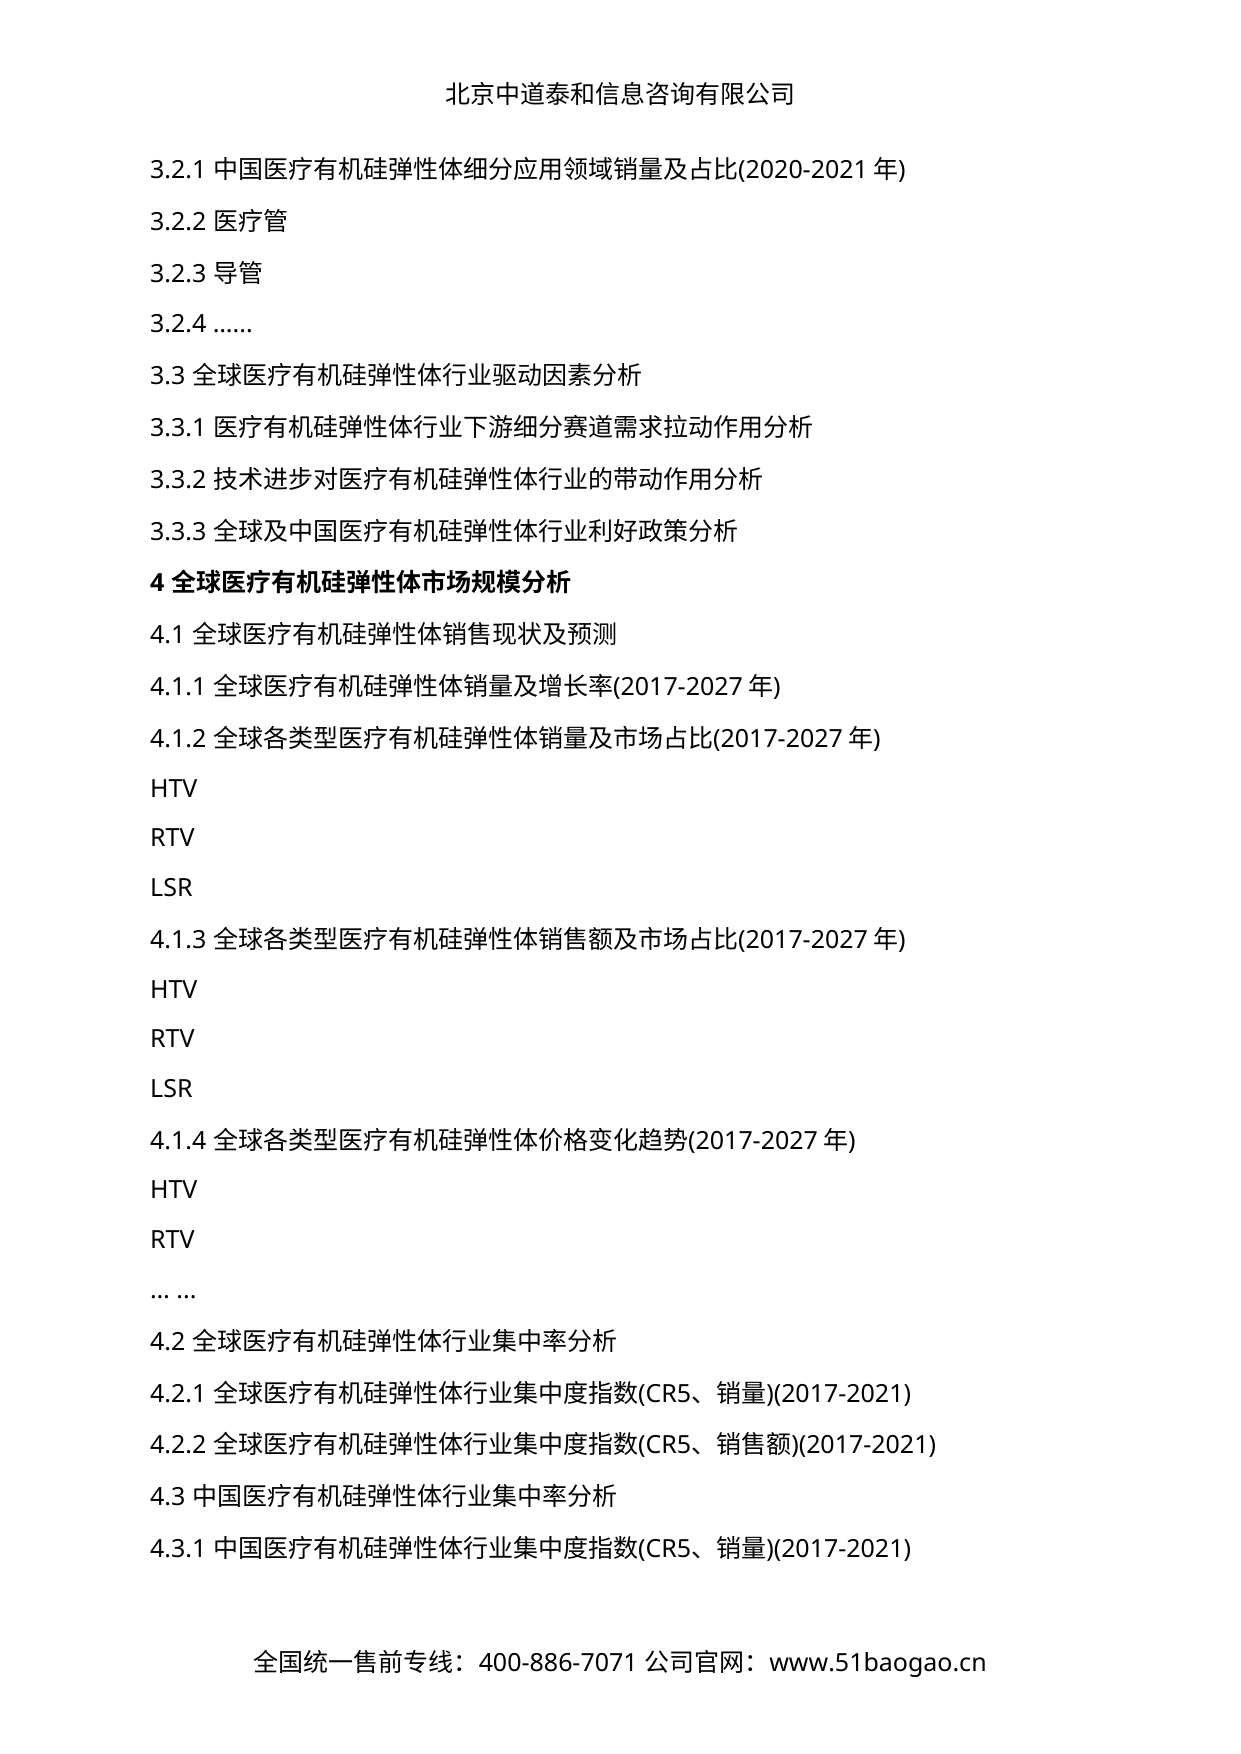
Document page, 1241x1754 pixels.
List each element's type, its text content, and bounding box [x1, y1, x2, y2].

text 3.2.4 …... [150, 306, 1090, 340]
text 4.2.2 全球医疗有机硅弹性体行业集中度指数(CR5、销售额)(2017-2021) [150, 1425, 1090, 1461]
text 4.1.1 全球医疗有机硅弹性体销量及增长率(2017-2027年) [150, 667, 1090, 703]
text LSR [150, 870, 1090, 904]
text 4.1.4 全球各类型医疗有机硅弹性体价格变化趋势(2017-2027年) [150, 1120, 1090, 1157]
text RTV [150, 820, 1090, 854]
text HTV [150, 1172, 1090, 1206]
text 4 全球医疗有机硅弹性体市场规模分析 [150, 563, 1090, 599]
text HTV [150, 971, 1090, 1005]
text 3.3 全球医疗有机硅弹性体行业驱动因素分析 [150, 355, 1090, 392]
text 4.2.1 全球医疗有机硅弹性体行业集中度指数(CR5、销量)(2017-2021) [150, 1373, 1090, 1409]
text HTV [150, 770, 1090, 804]
text 3.2.2 医疗管 [150, 202, 1090, 238]
text RTV [150, 1021, 1090, 1055]
text … ... [150, 1272, 1090, 1306]
text 3.3.2 技术进步对医疗有机硅弹性体行业的带动作用分析 [150, 459, 1090, 495]
text LSR [150, 1071, 1090, 1105]
text 4.3.1 中国医疗有机硅弹性体行业集中度指数(CR5、销量)(2017-2021) [150, 1529, 1090, 1565]
text 3.3.3 全球及中国医疗有机硅弹性体行业利好政策分析 [150, 511, 1090, 547]
text 3.2.1 中国医疗有机硅弹性体细分应用领域销量及占比(2020-2021年) [150, 150, 1090, 186]
text 4.3 中国医疗有机硅弹性体行业集中率分析 [150, 1477, 1090, 1513]
text RTV [150, 1222, 1090, 1256]
text 4.2 全球医疗有机硅弹性体行业集中率分析 [150, 1321, 1090, 1357]
text 4.1.3 全球各类型医疗有机硅弹性体销售额及市场占比(2017-2027年) [150, 919, 1090, 956]
text 3.3.1 医疗有机硅弹性体行业下游细分赛道需求拉动作用分析 [150, 407, 1090, 443]
text 4.1.2 全球各类型医疗有机硅弹性体销量及市场占比(2017-2027年) [150, 718, 1090, 755]
text 3.2.3 导管 [150, 254, 1090, 290]
text 4.1 全球医疗有机硅弹性体销售现状及预测 [150, 615, 1090, 651]
